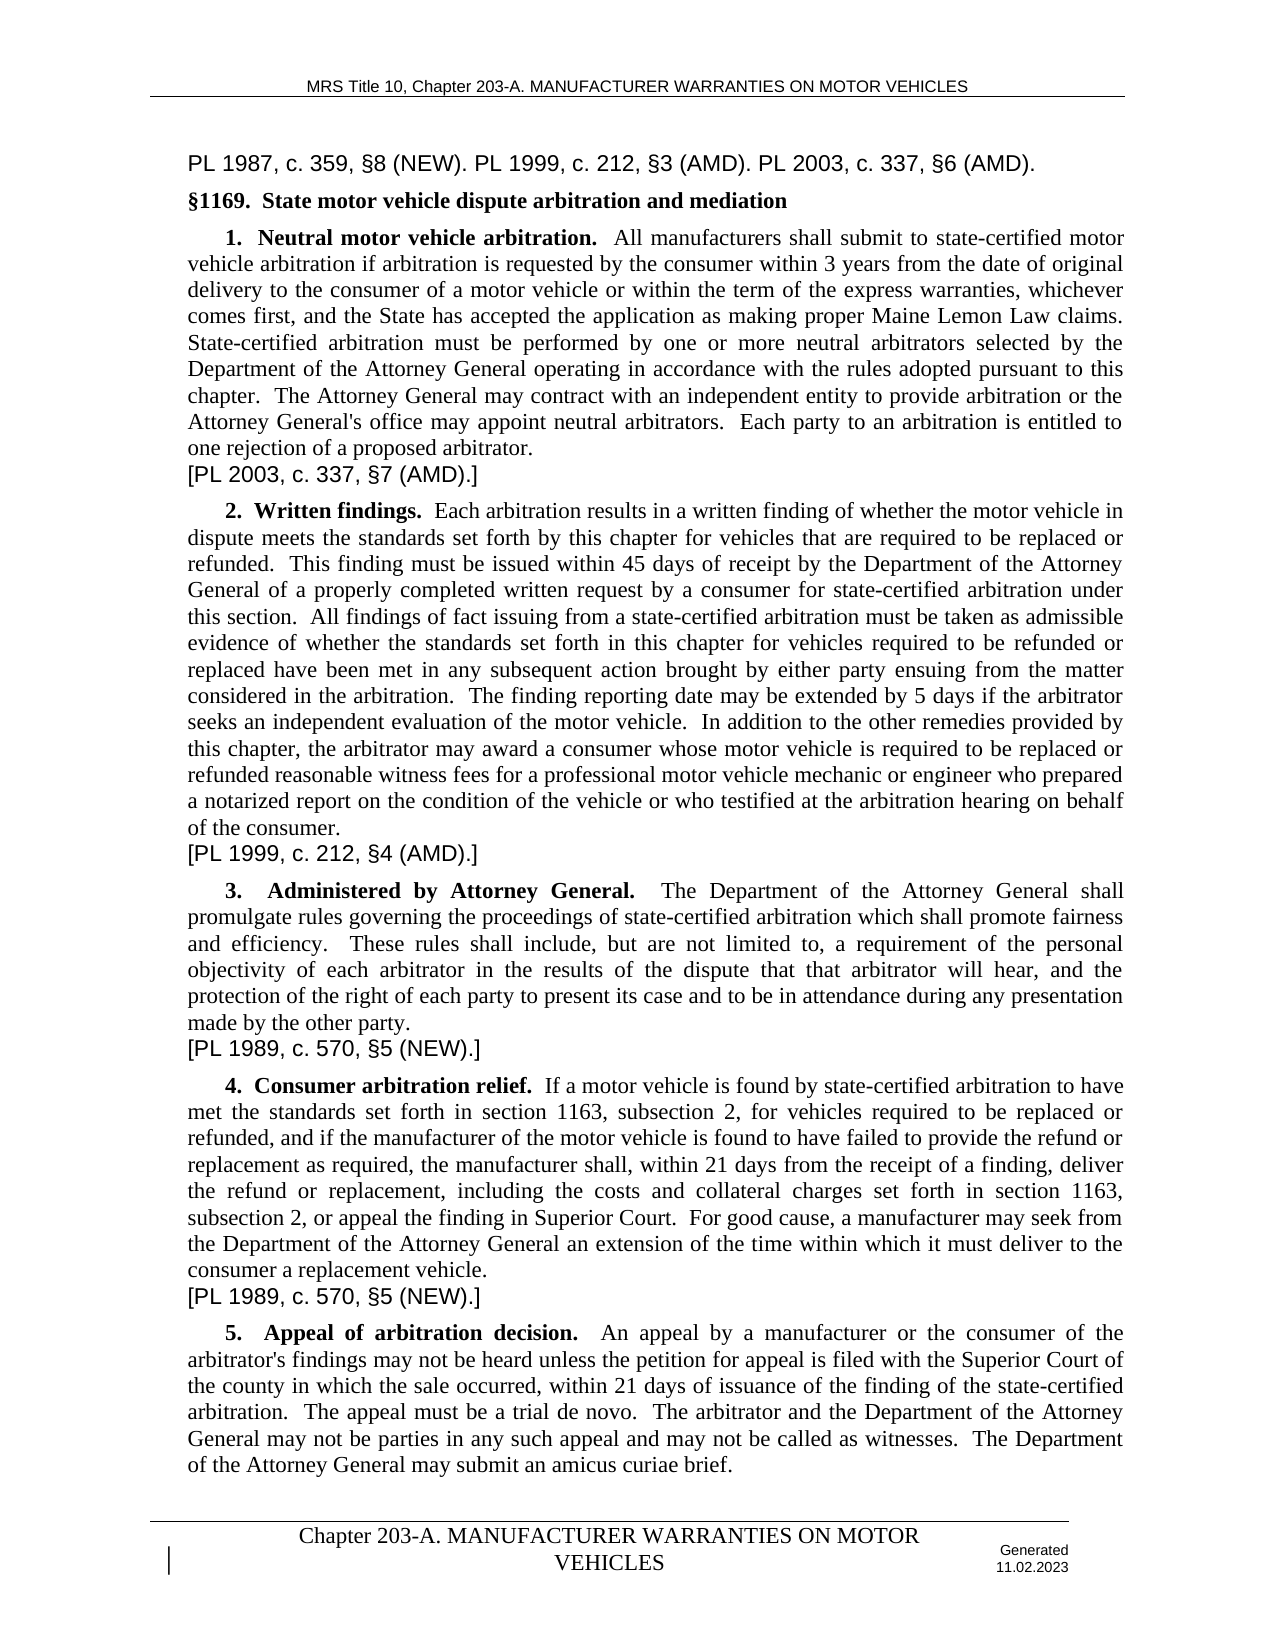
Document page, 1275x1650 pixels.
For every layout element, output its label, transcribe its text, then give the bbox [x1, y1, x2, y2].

text 5. Appeal of arbitration decision. An appeal by a manufacturer or the consumer of the arbitrator's findings may not be heard unless the petition for appeal is filed with the Superior Court of the county in which the sale occurred, within 21 days of issuance of the finding of the state-certified arbitration. The appeal must be a trial de novo. The arbitrator and the Department of the Attorney General may not be parties in any such appeal and may not be called as witnesses. The Department of the Attorney General may submit an amicus curiae brief. [187, 1319, 1125, 1477]
text [PL 1989, c. 570, §5 (NEW).] [187, 1035, 1125, 1061]
text 1. Neutral motor vehicle arbitration. All manufacturers shall submit to state-certified motor vehicle arbitration if arbitration is requested by the consumer within 3 years from the date of original delivery to the consumer of a motor vehicle or within the term of the express warranties, whichever comes first, and the State has accepted the application as making proper Maine Lemon Law claims. State-certified arbitration must be performed by one or more neutral arbitrators selected by the Department of the Attorney General operating in accordance with the rules adopted pursuant to this chapter. The Attorney General may contract with an independent entity to provide arbitration or the Attorney General's office may appoint neutral arbitrators. Each party to an arbitration is entitled to one rejection of a proposed arbitrator. [187, 223, 1125, 461]
text §1169. State motor vehicle dispute arbitration and mediation [187, 187, 1125, 213]
text [PL 2003, c. 337, §7 (AMD).] [187, 461, 1125, 487]
text [PL 1999, c. 212, §4 (AMD).] [187, 840, 1125, 866]
text 4. Consumer arbitration relief. If a motor vehicle is found by state-certified arbitration to have met the standards set forth in section 1163, subsection 2, for vehicles required to be replaced or refunded, and if the manufacturer of the motor vehicle is found to have failed to provide the refund or replacement as required, the manufacturer shall, within 21 days from the receipt of a finding, deliver the refund or replacement, including the costs and collateral charges set forth in section 1163, subsection 2, or appeal the finding in Superior Court. For good cause, a manufacturer may seek from the Department of the Attorney General an extension of the time within which it must deliver to the consumer a replacement vehicle. [187, 1072, 1125, 1283]
text 2. Written findings. Each arbitration results in a written finding of whether the motor vehicle in dispute meets the standards set forth by this chapter for vehicles that are required to be replaced or refunded. This finding must be issued within 45 days of receipt by the Department of the Attorney General of a properly completed written request by a consumer for state-certified arbitration under this section. All findings of fact issuing from a state-certified arbitration must be taken as admissible evidence of whether the standards set forth in this chapter for vehicles required to be refunded or replaced have been met in any subsequent action brought by either party ensuing from the matter considered in the arbitration. The finding reporting date may be extended by 5 days if the arbitrator seeks an independent evaluation of the motor vehicle. In addition to the other remedies provided by this chapter, the arbitrator may award a consumer whose motor vehicle is required to be replaced or refunded reasonable witness fees for a professional motor vehicle mechanic or engineer who prepared a notarized report on the condition of the vehicle or who testified at the arbitration hearing on behalf of the consumer. [187, 497, 1125, 840]
text [PL 1989, c. 570, §5 (NEW).] [187, 1283, 1125, 1309]
text 3. Administered by Attorney General. The Department of the Attorney General shall promulgate rules governing the proceedings of state-certified arbitration which shall promote fairness and efficiency. These rules shall include, but are not limited to, a requirement of the personal objectivity of each arbitrator in the results of the dispute that that arbitrator will hear, and the protection of the right of each party to present its case and to be in attendance during any presentation made by the other party. [187, 877, 1125, 1035]
text PL 1987, c. 359, §8 (NEW). PL 1999, c. 212, §3 (AMD). PL 2003, c. 337, §6 (AMD). [187, 150, 1125, 176]
